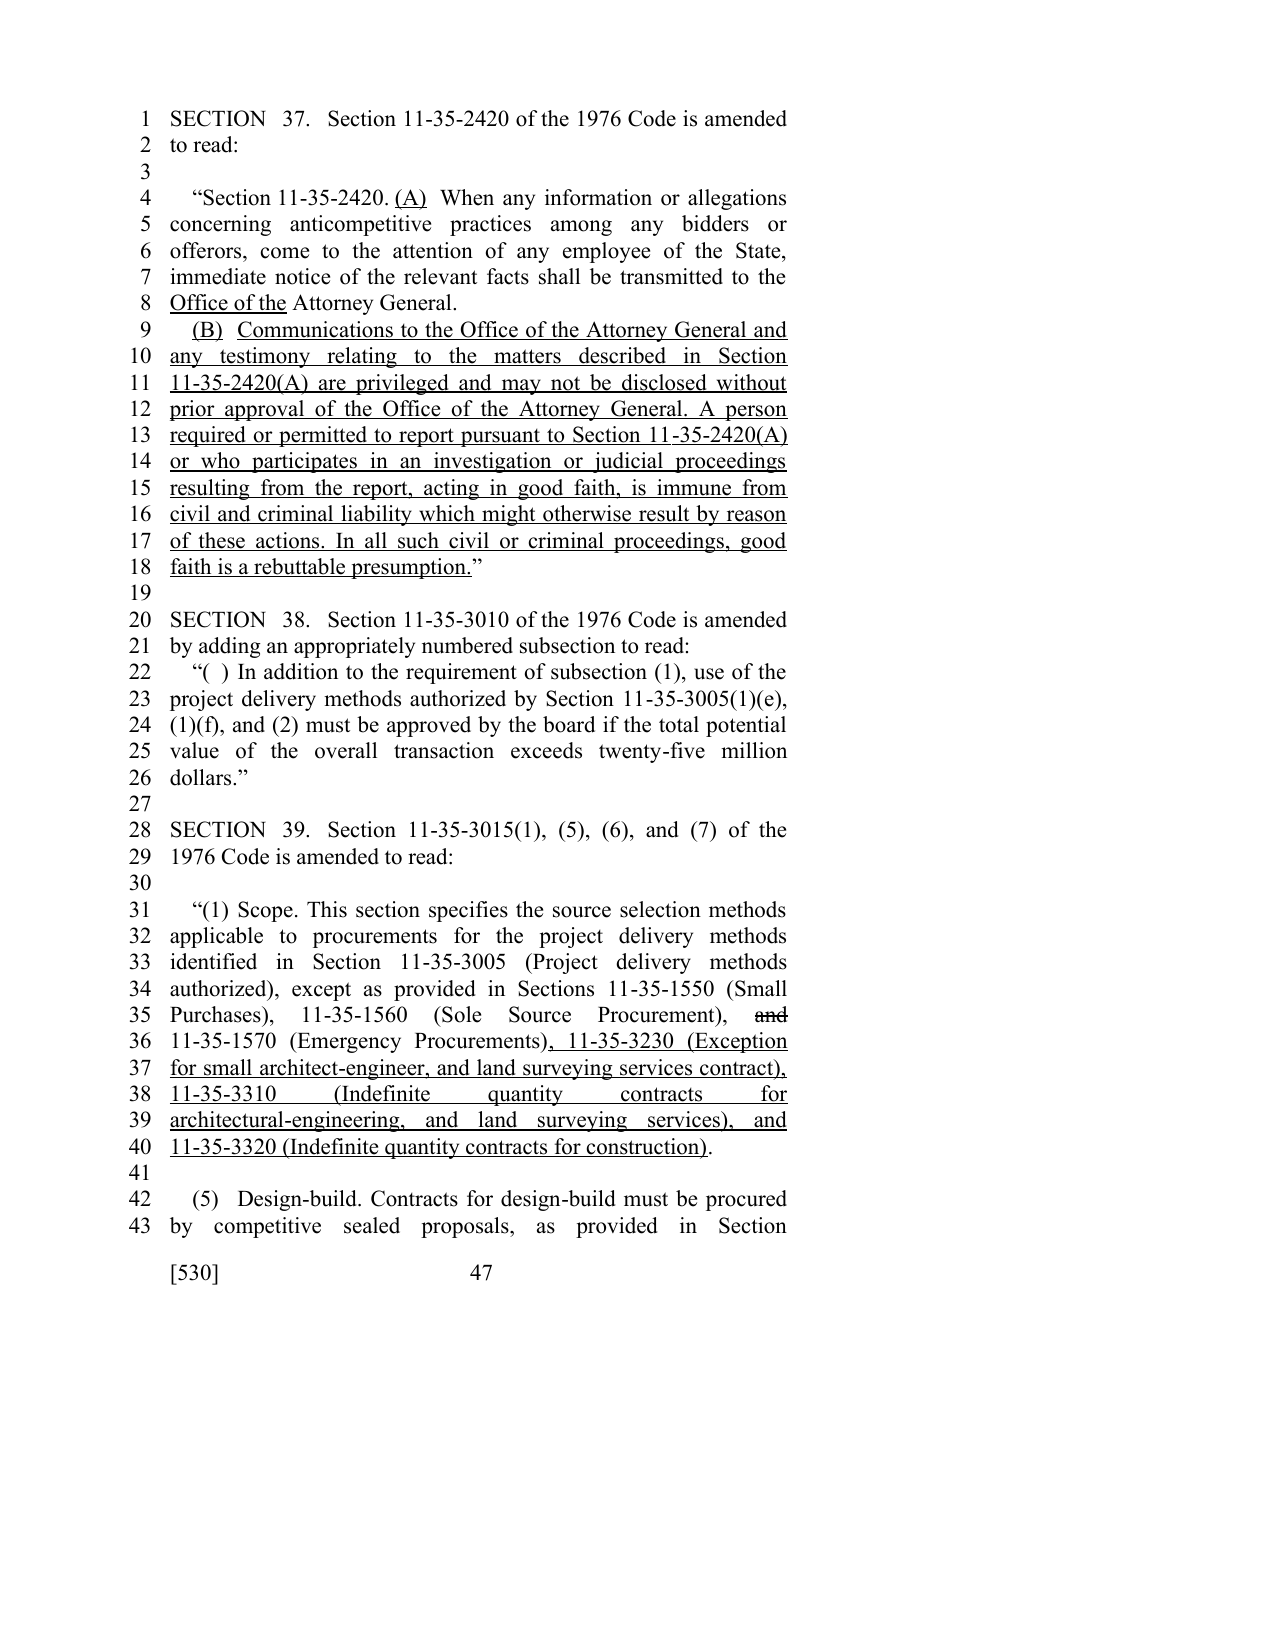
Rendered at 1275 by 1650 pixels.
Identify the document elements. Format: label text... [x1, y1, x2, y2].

text “( ) In addition to the requirement of subsection (1), use of the project delivery methods authorized by Section 11-35-3005(1)(e), (1)(f), and (2) must be approved by the board if the total potential value of the overall transaction exceeds twenty-five million dollars.” [169, 658, 787, 790]
text “Section 11-35-2420. (A) When any information or allegations concerning anticompetitive practices among any bidders or offerors, come to the attention of any employee of the State, immediate notice of the relevant facts shall be transmitted to the Office of the Attorney General. [169, 184, 787, 316]
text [169, 1186, 787, 1238]
text SECTION 37. Section 11-35-2420 of the 1976 Code is amended to read: [169, 105, 787, 158]
text SECTION 38. Section 11-35-3010 of the 1976 Code is amended by adding an appropriately numbered subsection to read: [169, 606, 787, 658]
text SECTION 39. Section 11-35-3015(1), (5), (6), and (7) of the 1976 Code is amended to read: [169, 817, 787, 869]
text “(1) Scope. This section specifies the source selection methods applicable to procurements for the project delivery methods identified in Section 11-35-3005 (Project delivery methods authorized), except as provided in Sections 11-35-1550 (Small Purchases), 11-35-1560 (Sole Source Procurement), and 11-35-1570 (Emergency Procurements), 11-35-3230 (Exception for small architect-engineer, and land surveying services contract), 11-35-3310 (Indefinite quantity contracts for architectural-engineering, and land surveying services), and 11-35-3320 (Indefinite quantity contracts for construction). [169, 896, 787, 1077]
